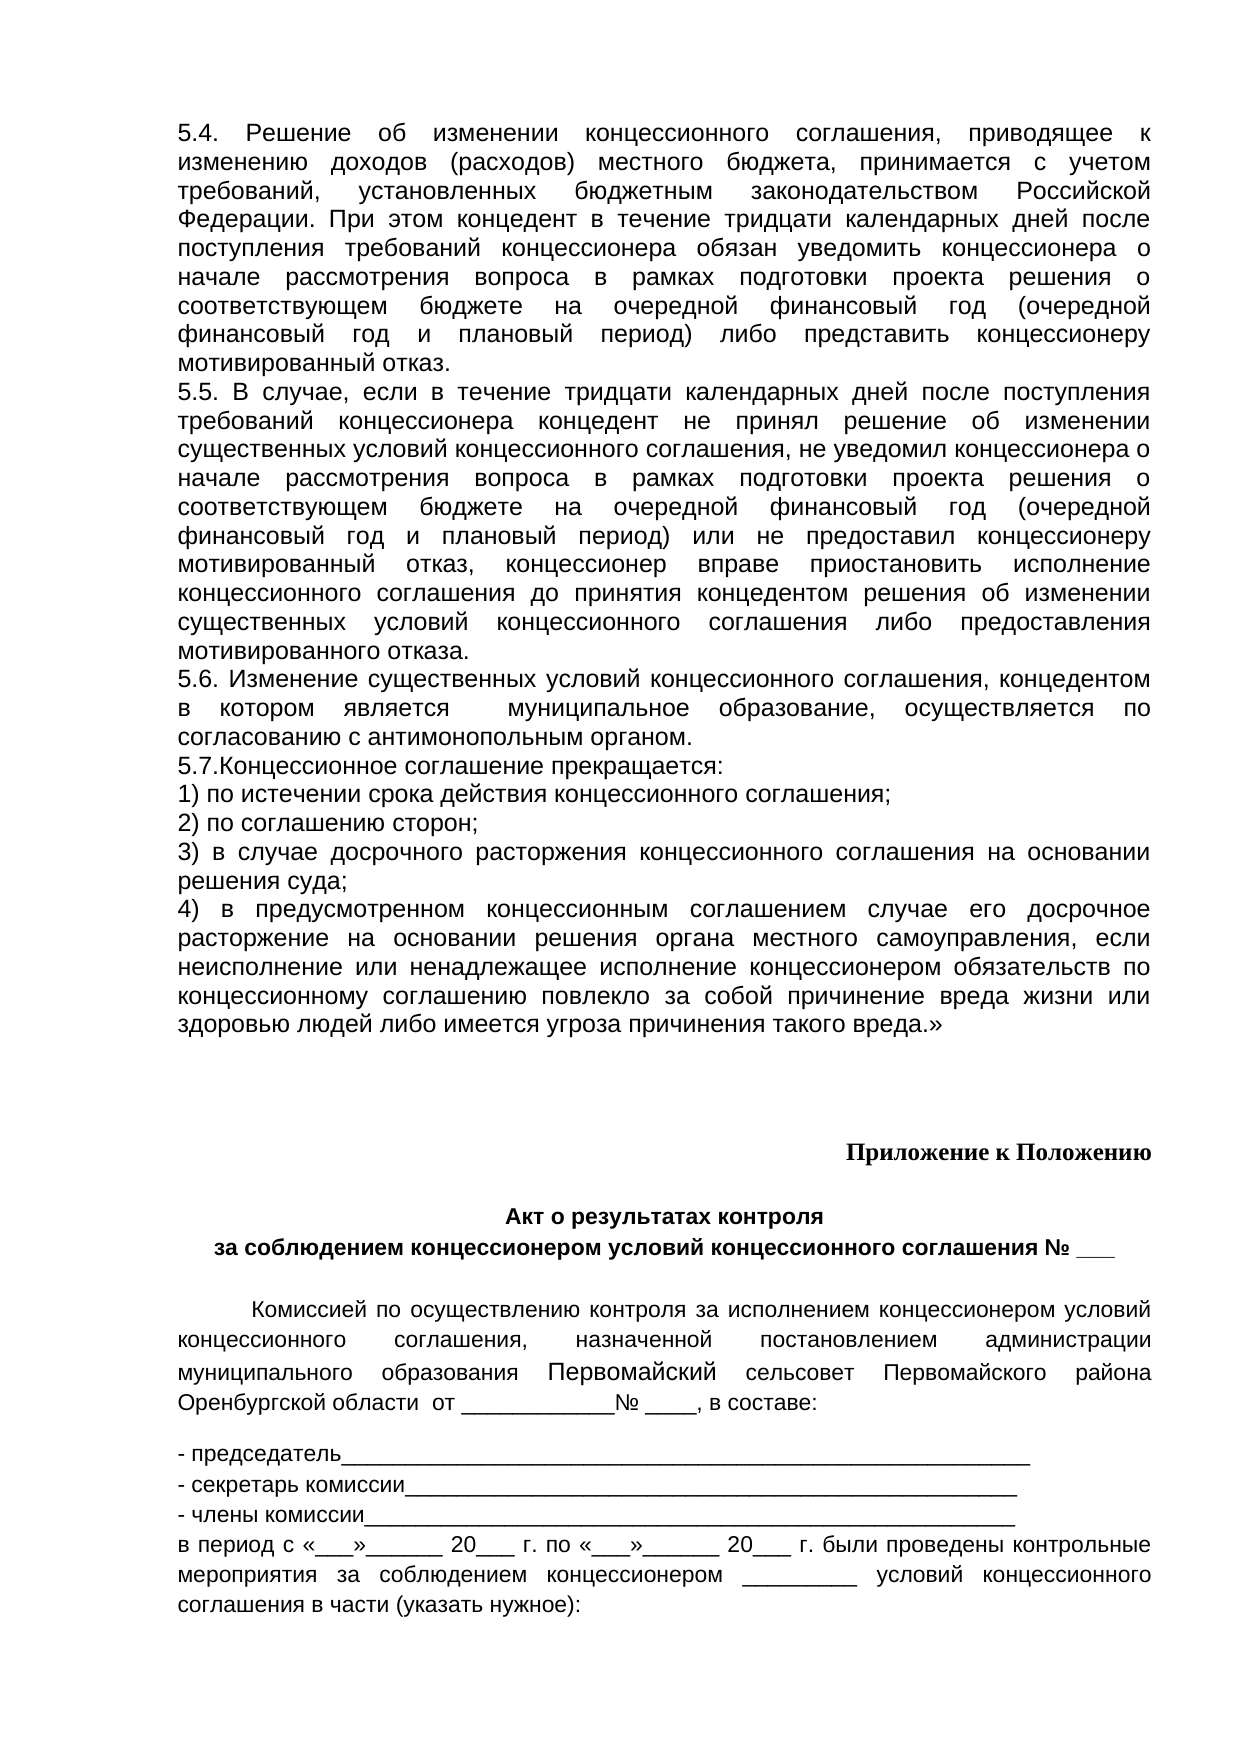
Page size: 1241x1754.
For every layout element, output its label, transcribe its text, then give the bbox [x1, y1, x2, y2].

text 3) в случае досрочного расторжения концессионного соглашения на основании решения суда; [177, 837, 1152, 894]
text 2) по соглашению сторон; [177, 808, 1152, 837]
text 1) по истечении срока действия концессионного соглашения; [177, 779, 1152, 808]
text в период с «___»______ 20___ г. по «___»______ 20___ г. были проведены контрольные мероприятия за соблюдением концессионером _________ условий концессионного соглашения в части (указать нужное): [177, 1531, 1152, 1618]
text - члены комиссии___________________________________________________ [177, 1501, 1152, 1527]
text 4) в предусмотренном концессионным соглашением случае его досрочное расторжение на основании решения органа местного самоуправления, если неисполнение или ненадлежащее исполнение концессионером обязательств по концессионному соглашению повлекло за собой причинение вреда жизни или здоровью людей либо имеется угроза причинения такого вреда.» [177, 894, 1152, 1038]
text Комиссией по осуществлению контроля за исполнением концессионером условий концессионного соглашения, назначенной постановлением администрации муниципального образования Первомайский сельсовет Первомайского района Оренбургской области от ____________№ ____, в составе: [177, 1296, 1152, 1416]
text 5.4. Решение об изменении концессионного соглашения, приводящее к изменению доходов (расходов) местного бюджета, принимается с учетом требований, установленных бюджетным законодательством Российской Федерации. При этом концедент в течение тридцати календарных дней после поступления требований концессионера обязан уведомить концессионера о начале рассмотрения вопроса в рамках подготовки проекта решения о соответствующем бюджете на очередной финансовый год (очередной финансовый год и плановый период) либо представить концессионеру мотивированный отказ. [177, 118, 1152, 377]
text 5.7.Концессионное соглашение прекращается: [177, 751, 1152, 779]
text Приложение к Положению [177, 1137, 1152, 1166]
text Акт о результатах контроля [177, 1203, 1152, 1229]
text - председатель______________________________________________________ [177, 1440, 1152, 1467]
text 5.6. Изменение существенных условий концессионного соглашения, концедентом в котором является муниципальное образование, осуществляется по согласованию с антимонопольным органом. [177, 664, 1152, 751]
text 5.5. В случае, если в течение тридцати календарных дней после поступления требований концессионера концедент не принял решение об изменении существенных условий концессионного соглашения, не уведомил концессионера о начале рассмотрения вопроса в рамках подготовки проекта решения о соответствующем бюджете на очередной финансовый год (очередной финансовый год и плановый период) или не предоставил концессионеру мотивированный отказ, концессионер вправе приостановить исполнение концессионного соглашения до принятия концедентом решения об изменении существенных условий концессионного соглашения либо предоставления мотивированного отказа. [177, 377, 1152, 664]
text - секретарь комиссии________________________________________________ [177, 1471, 1152, 1497]
text за соблюдением концессионером условий концессионного соглашения № ___ [177, 1233, 1152, 1260]
